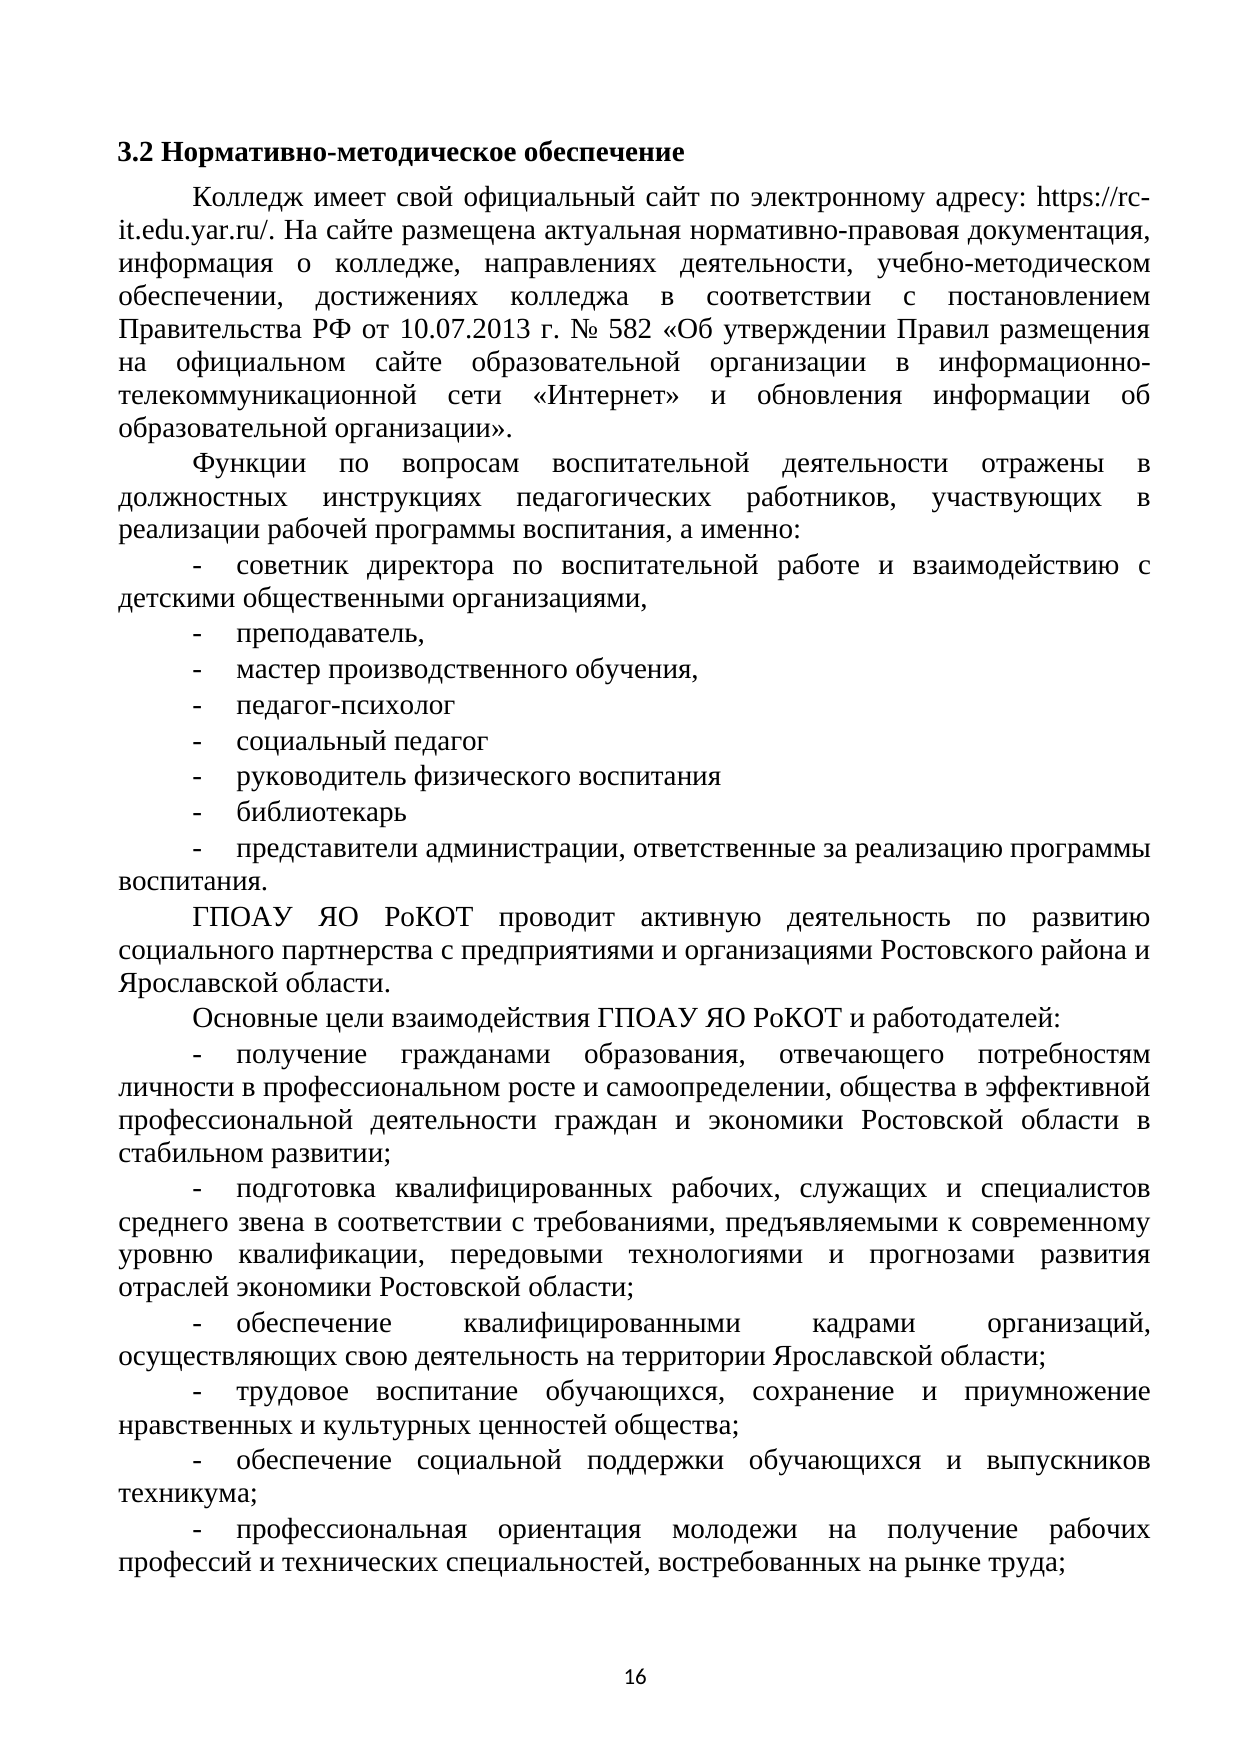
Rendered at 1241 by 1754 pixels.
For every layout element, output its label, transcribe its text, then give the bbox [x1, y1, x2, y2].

text - преподаватель, [118, 617, 1152, 649]
text - получение гражданами образования, отвечающего потребностям личности в профессиональном росте и самоопределении, общества в эффективной профессиональной деятельности граждан и экономики Ростовской области в стабильном развитии; [118, 1037, 1152, 1168]
text - обеспечение квалифицированными кадрами организаций, осуществляющих свою деятельность на территории Ярославской области; [118, 1306, 1152, 1372]
text - библиотекарь [118, 795, 1152, 828]
text Основные цели взаимодействия ГПОАУ ЯО РоКОТ и работодателей: [118, 1001, 1152, 1034]
text - советник директора по воспитательной работе и взаимодействию с детскими общественными организациями, [118, 548, 1152, 614]
text - представители администрации, ответственные за реализацию программы воспитания. [118, 831, 1152, 897]
text - трудовое воспитание обучающихся, сохранение и приумножение нравственных и культурных ценностей общества; [118, 1374, 1152, 1440]
text Колледж имеет свой официальный сайт по электронному адресу: https://rc-it.edu.yar.ru/. На сайте размещена актуальная нормативно-правовая документация, информация о колледже, направлениях деятельности, учебно-методическом обеспечении, достижениях колледжа в соответствии с постановлением Правительства РФ от 10.07.2013 г. № 582 «Об утверждении Правил размещения на официальном сайте образовательной организации в информационно-телекоммуникационной сети «Интернет» и обновления информации об образовательной организации». [118, 180, 1152, 443]
text ГПОАУ ЯО РоКОТ проводит активную деятельность по развитию социального партнерства с предприятиями и организациями Ростовского района и Ярославской области. [118, 900, 1152, 998]
text - обеспечение социальной поддержки обучающихся и выпускников техникума; [118, 1443, 1152, 1509]
text - подготовка квалифицированных рабочих, служащих и специалистов среднего звена в соответствии с требованиями, предъявляемыми к современному уровню квалификации, передовыми технологиями и прогнозами развития отраслей экономики Ростовской области; [118, 1171, 1152, 1303]
text - социальный педагог [118, 724, 1152, 757]
text 3.2 Нормативно-методическое обеспечение [117, 134, 1152, 168]
text - профессиональная ориентация молодежи на получение рабочих профессий и технических специальностей, востребованных на рынке труда; [118, 1512, 1152, 1578]
text - педагог-психолог [118, 688, 1152, 721]
text - мастер производственного обучения, [118, 652, 1152, 685]
text - руководитель физического воспитания [118, 759, 1152, 792]
text Функции по вопросам воспитательной деятельности отражены в должностных инструкциях педагогических работников, участвующих в реализации рабочей программы воспитания, а именно: [118, 446, 1152, 545]
